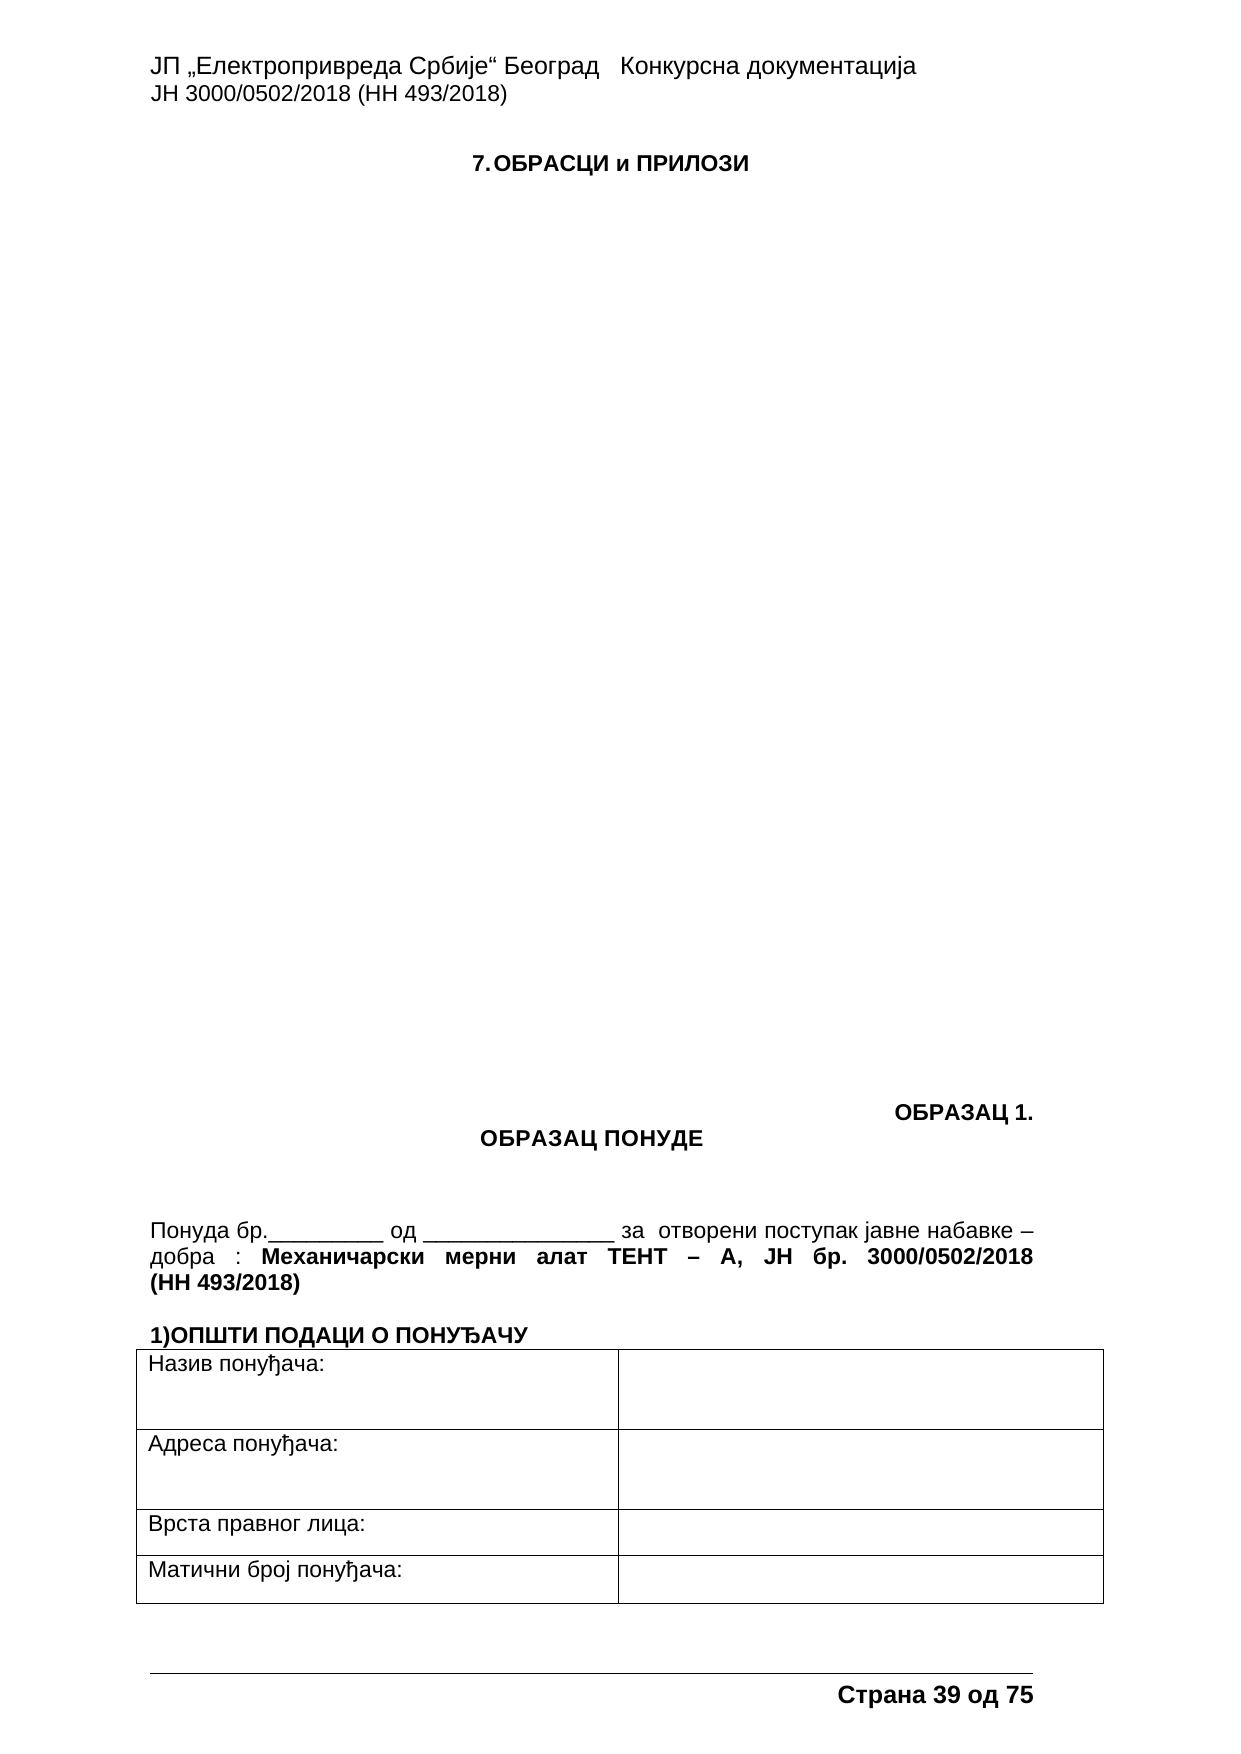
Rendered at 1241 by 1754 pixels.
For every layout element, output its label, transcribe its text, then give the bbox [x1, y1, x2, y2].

text 1)ОПШТИ ПОДАЦИ О ПОНУЂАЧУ [150, 1322, 1033, 1348]
text ОБРАЗАЦ ПОНУДЕ [150, 1125, 1033, 1151]
table_cell Адреса понуђача: [137, 1430, 618, 1509]
table_cell [619, 1430, 1103, 1509]
table_cell Врста правног лица: [137, 1510, 618, 1554]
table_cell [619, 1556, 1103, 1603]
list ОБРАСЦИ и ПРИЛОЗИ [187, 150, 1033, 176]
text Понуда бр._________ од _______________ за отворени поступак јавне набавке – добра : Механичарски мерни алат ТЕНТ – А, ЈН бр. 3000/0502/2018 (НН 493/2018) [150, 1217, 1033, 1296]
table_header Назив понуђача: [137, 1350, 618, 1428]
table_cell [619, 1510, 1103, 1554]
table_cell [137, 1556, 618, 1603]
text ОБРАЗАЦ 1. [150, 1099, 1033, 1125]
table_header [619, 1350, 1103, 1428]
